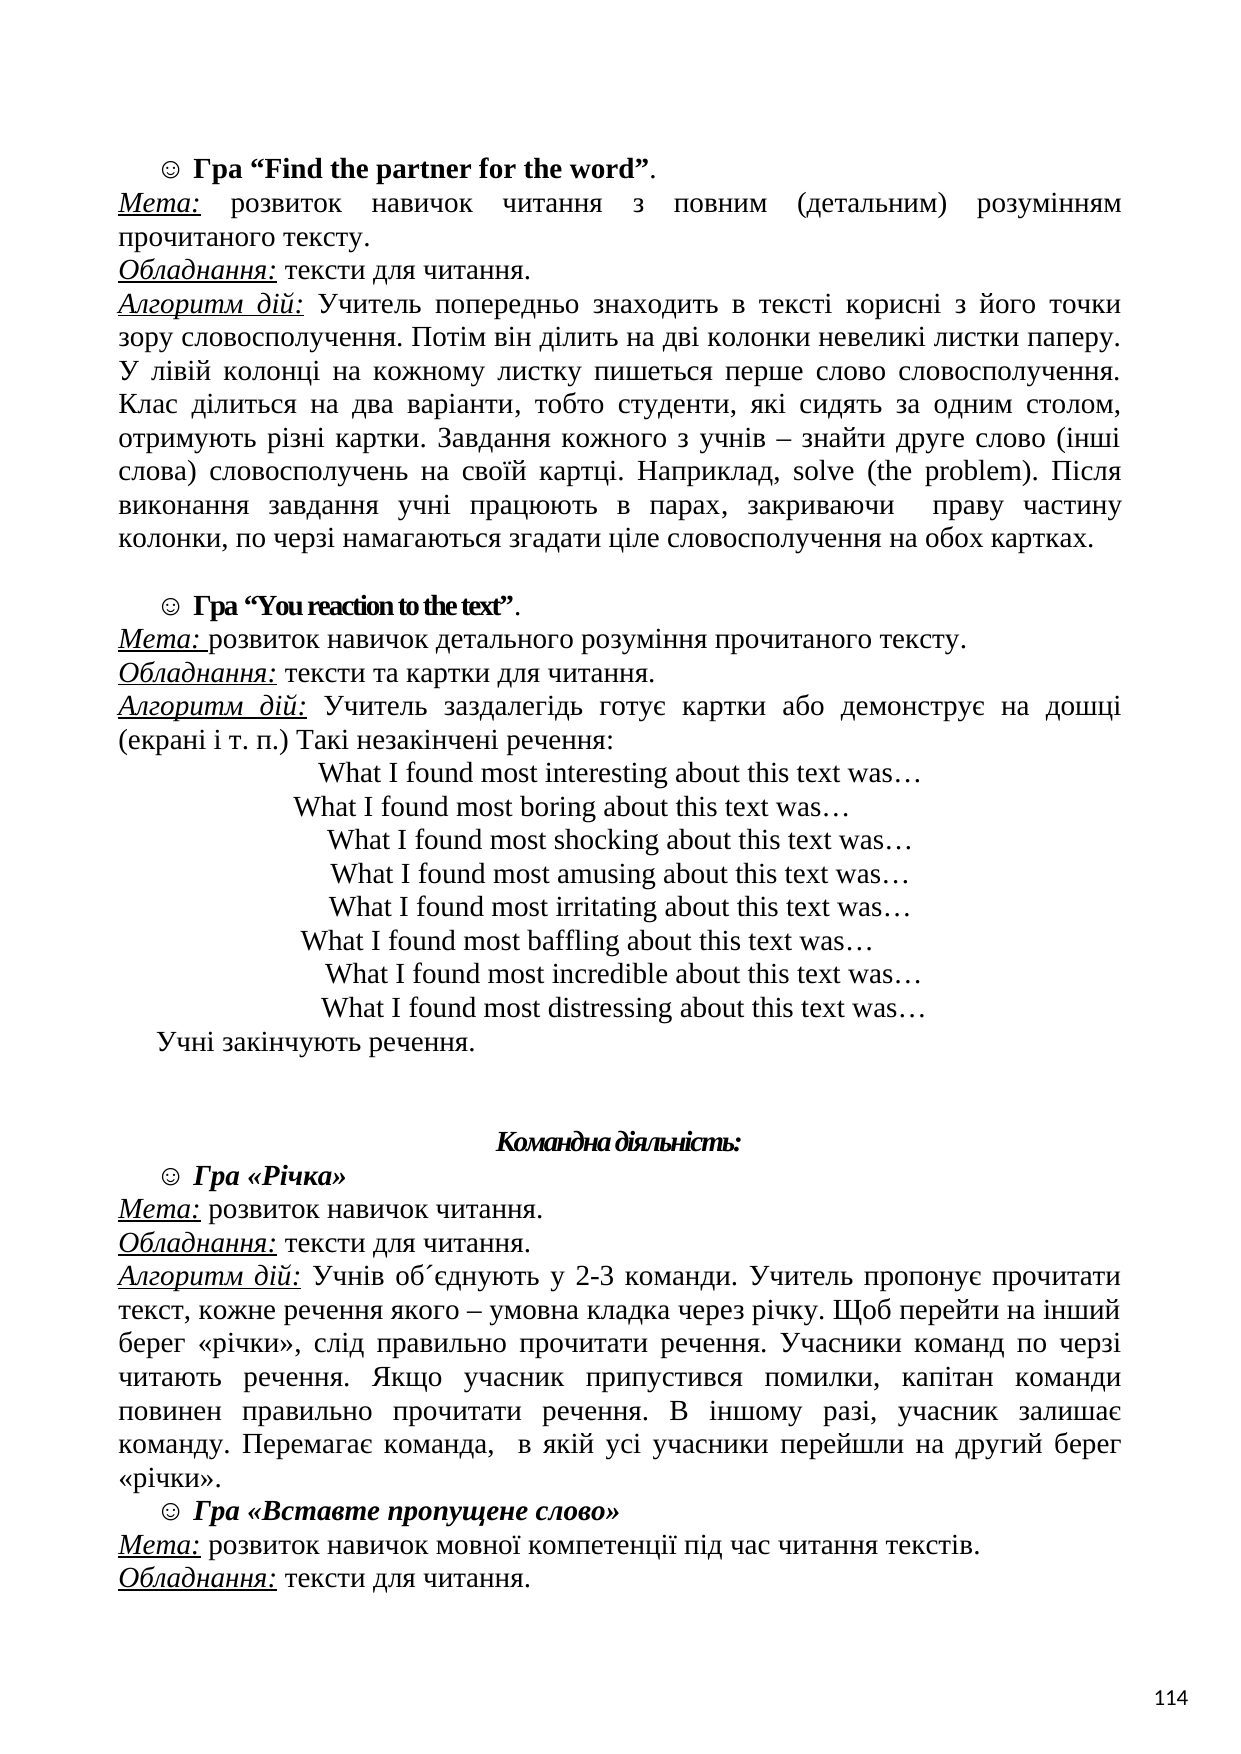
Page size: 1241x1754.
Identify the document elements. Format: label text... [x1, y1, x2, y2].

text What I found most amusing about this text was… [118, 856, 1122, 889]
list Гра «Вставте пропущене слово» [156, 1493, 1122, 1527]
text Обладнання: тексти для читання. [118, 1225, 1122, 1258]
text Командна діяльність: [118, 1124, 1122, 1158]
text Алгоритм дій: Учитель заздалегідь готує картки або демонструє на дошці (екрані і т. п.) Такі незакінчені речення: [118, 688, 1122, 755]
text Мета: розвиток навичок мовної компетенції під час читання текстів. [118, 1527, 1122, 1560]
text Учні закінчують речення. [118, 1024, 1122, 1057]
text What I found most irritating about this text was… [118, 889, 1122, 923]
text What I found most shocking about this text was… [118, 822, 1122, 856]
text Алгоритм дій: Учитель попередньо знаходить в тексті корисні з його точки зору словосполучення. Потім він ділить на дві колонки невеликі листки паперу. У лівій колонці на кожному листку пишеться перше слово словосполучення. Клас ділиться на два варіанти, тобто студенти, які сидять за одним столом, отримують різні картки. Завдання кожного з учнів – знайти друге слово (інші слова) словосполучень на своїй картці. Наприклад, solve (the problem). Після виконання завдання учні працюють в парах, закриваючи праву частину колонки, по черзі намагаються згадати ціле словосполучення на обох картках. [118, 286, 1122, 554]
text Мета: розвиток навичок читання з повним (детальним) розумінням прочитаного тексту. [118, 185, 1122, 252]
list Гра “Find the partner for the word”. [156, 152, 1122, 185]
text What I found most baffling about this text was… [118, 923, 1122, 957]
text What I found most interesting about this text was… [118, 755, 1122, 789]
text Мета: розвиток навичок детального розуміння прочитаного тексту. [118, 621, 1122, 655]
list Гра «Річка» [156, 1158, 1122, 1191]
text Обладнання: тексти для читання. [118, 1560, 1122, 1594]
list Гра “You reaction to the text”. [156, 588, 1122, 621]
text Обладнання: тексти та картки для читання. [118, 655, 1122, 688]
text What I found most incredible about this text was… [118, 957, 1122, 990]
text What I found most distressing about this text was… [118, 990, 1122, 1024]
text Алгоритм дій: Учнів об´єднують у 2-3 команди. Учитель пропонує прочитати текст, кожне речення якого – умовна кладка через річку. Щоб перейти на інший берег «річки», слід правильно прочитати речення. Учасники команд по черзі читають речення. Якщо учасник припустився помилки, капітан команди повинен правильно прочитати речення. В іншому разі, учасник залишає команду. Перемагає команда, в якій усі учасники перейшли на другий берег «річки». [118, 1258, 1122, 1493]
text What I found most boring about this text was… [118, 789, 1122, 822]
text Мета: розвиток навичок читання. [118, 1191, 1122, 1225]
text Обладнання: тексти для читання. [118, 252, 1122, 286]
